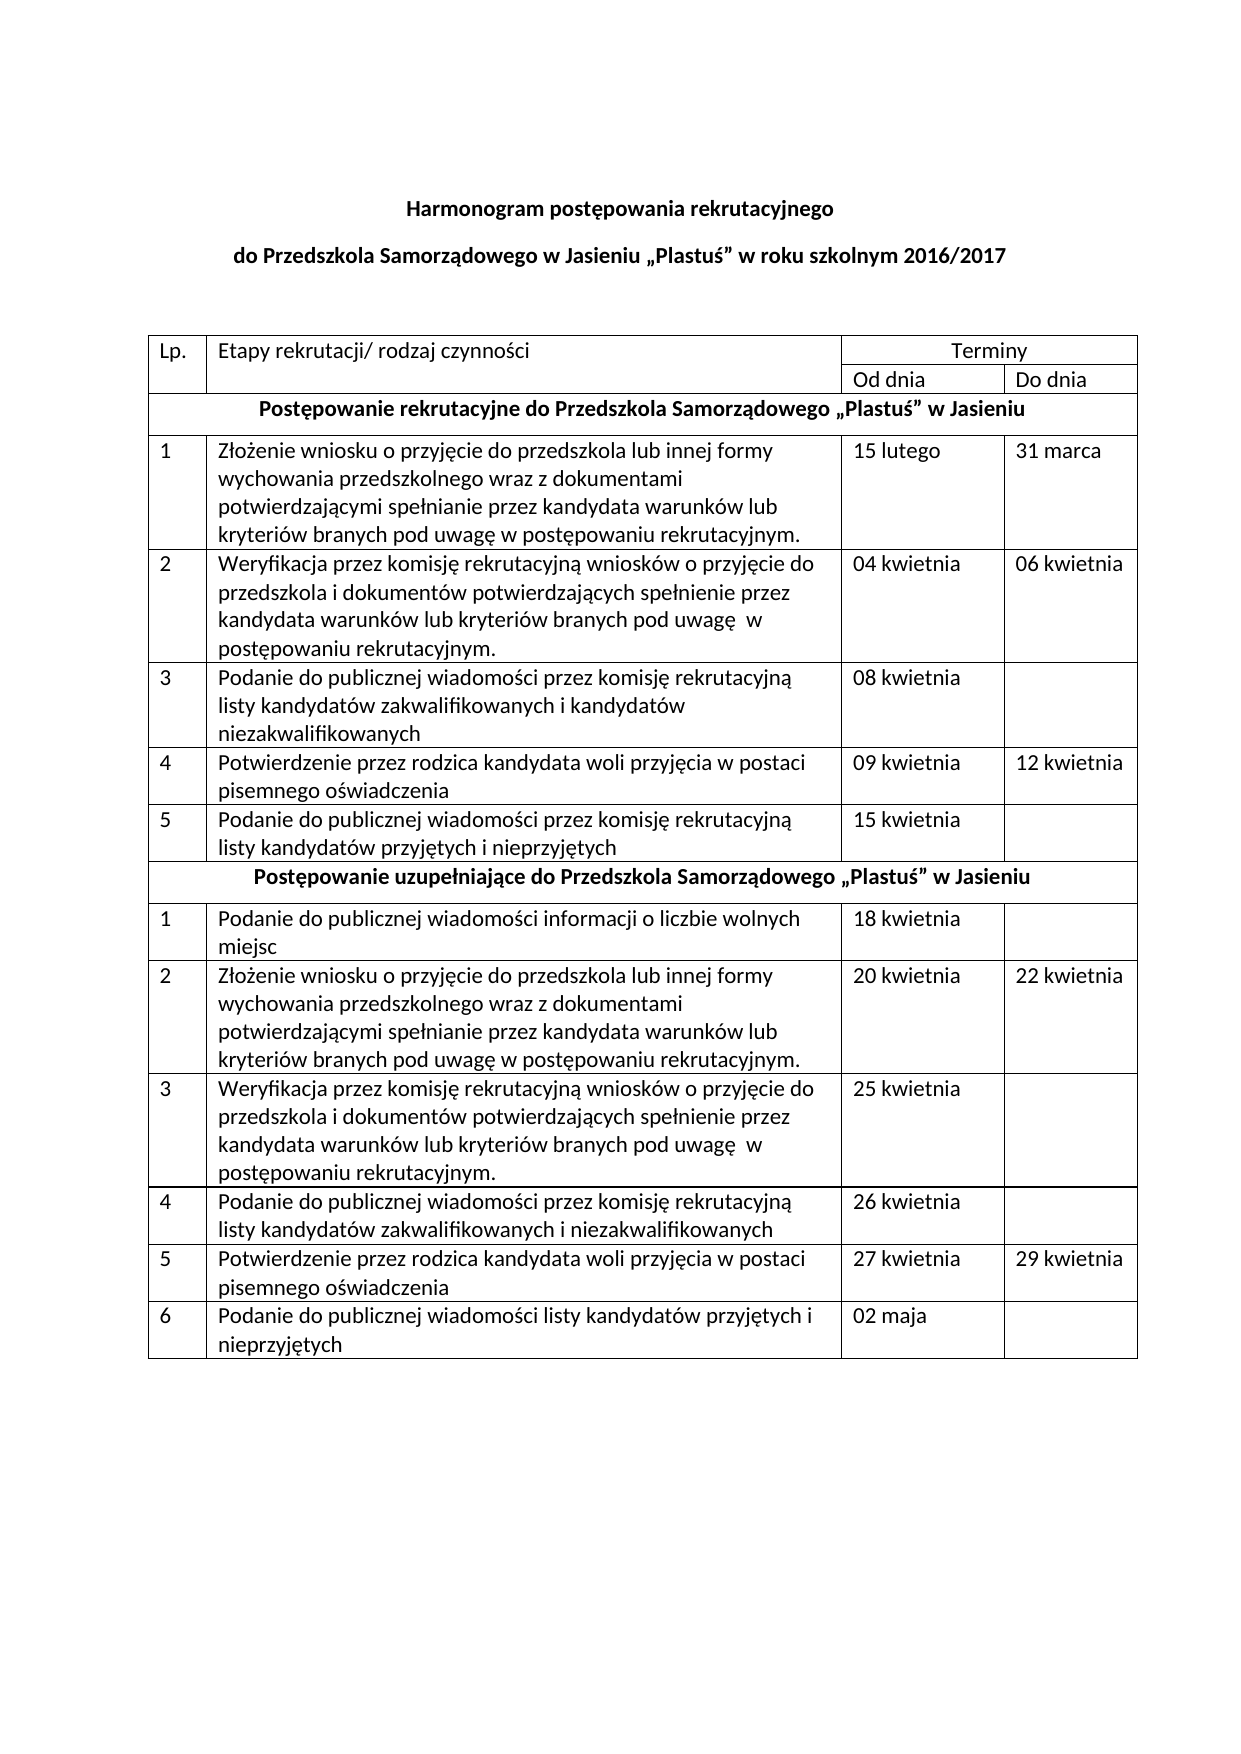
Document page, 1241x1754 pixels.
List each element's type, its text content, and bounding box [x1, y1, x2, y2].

table_cell 1 [149, 436, 206, 548]
table_cell 25 kwietnia [842, 1074, 1004, 1186]
table_cell 5 [149, 1245, 206, 1301]
table_cell Weryfikacja przez komisję rekrutacyjną wniosków o przyjęcie do przedszkola i dokumentów potwierdzających spełnienie przez kandydata warunków lub kryteriów branych pod uwagę w postępowaniu rekrutacyjnym. [207, 1074, 841, 1186]
table_cell Do dnia [1005, 365, 1137, 393]
table_cell Podanie do publicznej wiadomości listy kandydatów przyjętych i nieprzyjętych [207, 1302, 841, 1358]
table_cell Złożenie wniosku o przyjęcie do przedszkola lub innej formy wychowania przedszkolnego wraz z dokumentami potwierdzającymi spełnianie przez kandydata warunków lub kryteriów branych pod uwagę w postępowaniu rekrutacyjnym. [207, 436, 841, 548]
table_cell 2 [149, 961, 206, 1073]
table_cell [1005, 805, 1137, 861]
table_cell 08 kwietnia [842, 663, 1004, 747]
table_cell Postępowanie uzupełniające do Przedszkola Samorządowego „Plastuś” w Jasieniu [149, 862, 1137, 903]
table_cell [1005, 1302, 1137, 1358]
table_cell 06 kwietnia [1005, 550, 1137, 662]
table_cell Podanie do publicznej wiadomości przez komisję rekrutacyjną listy kandydatów przyjętych i nieprzyjętych [207, 805, 841, 861]
table_header Etapy rekrutacji/ rodzaj czynności [207, 336, 841, 393]
table_cell 12 kwietnia [1005, 748, 1137, 804]
table_cell Od dnia [842, 365, 1004, 393]
table_cell Podanie do publicznej wiadomości przez komisję rekrutacyjną listy kandydatów zakwalifikowanych i niezakwalifikowanych [207, 1188, 841, 1243]
table_cell 3 [149, 1074, 206, 1186]
table_cell 02 maja [842, 1302, 1004, 1358]
table_cell 09 kwietnia [842, 748, 1004, 804]
table_cell 20 kwietnia [842, 961, 1004, 1073]
table_cell Złożenie wniosku o przyjęcie do przedszkola lub innej formy wychowania przedszkolnego wraz z dokumentami potwierdzającymi spełnianie przez kandydata warunków lub kryteriów branych pod uwagę w postępowaniu rekrutacyjnym. [207, 961, 841, 1073]
table_cell [1005, 904, 1137, 960]
table_cell 29 kwietnia [1005, 1245, 1137, 1301]
table_cell Weryfikacja przez komisję rekrutacyjną wniosków o przyjęcie do przedszkola i dokumentów potwierdzających spełnienie przez kandydata warunków lub kryteriów branych pod uwagę w postępowaniu rekrutacyjnym. [207, 550, 841, 662]
table_cell 5 [149, 805, 206, 861]
table_cell 1 [149, 904, 206, 960]
table_header Lp. [149, 336, 206, 393]
table_cell Potwierdzenie przez rodzica kandydata woli przyjęcia w postaci pisemnego oświadczenia [207, 1245, 841, 1301]
table_cell [1005, 663, 1137, 747]
table_cell Podanie do publicznej wiadomości przez komisję rekrutacyjną listy kandydatów zakwalifikowanych i kandydatów niezakwalifikowanych [207, 663, 841, 747]
table_cell 6 [149, 1302, 206, 1358]
table_cell 15 lutego [842, 436, 1004, 548]
table_cell Postępowanie rekrutacyjne do Przedszkola Samorządowego „Plastuś” w Jasieniu [149, 394, 1137, 435]
table_cell 04 kwietnia [842, 550, 1004, 662]
text do Przedszkola Samorządowego w Jasieniu „Plastuś” w roku szkolnym 2016/2017 [148, 241, 1093, 269]
table_cell 18 kwietnia [842, 904, 1004, 960]
table_cell [1005, 1074, 1137, 1186]
table_cell Potwierdzenie przez rodzica kandydata woli przyjęcia w postaci pisemnego oświadczenia [207, 748, 841, 804]
table_cell 31 marca [1005, 436, 1137, 548]
table_cell 15 kwietnia [842, 805, 1004, 861]
table_cell 4 [149, 1188, 206, 1243]
table_cell [1005, 1188, 1137, 1243]
text Harmonogram postępowania rekrutacyjnego [148, 194, 1093, 222]
table_cell 27 kwietnia [842, 1245, 1004, 1301]
table_cell Podanie do publicznej wiadomości informacji o liczbie wolnych miejsc [207, 904, 841, 960]
table_cell 26 kwietnia [842, 1188, 1004, 1243]
table_cell 3 [149, 663, 206, 747]
table_cell 22 kwietnia [1005, 961, 1137, 1073]
table_header Terminy [842, 336, 1137, 364]
table_cell 4 [149, 748, 206, 804]
table_cell 2 [149, 550, 206, 662]
